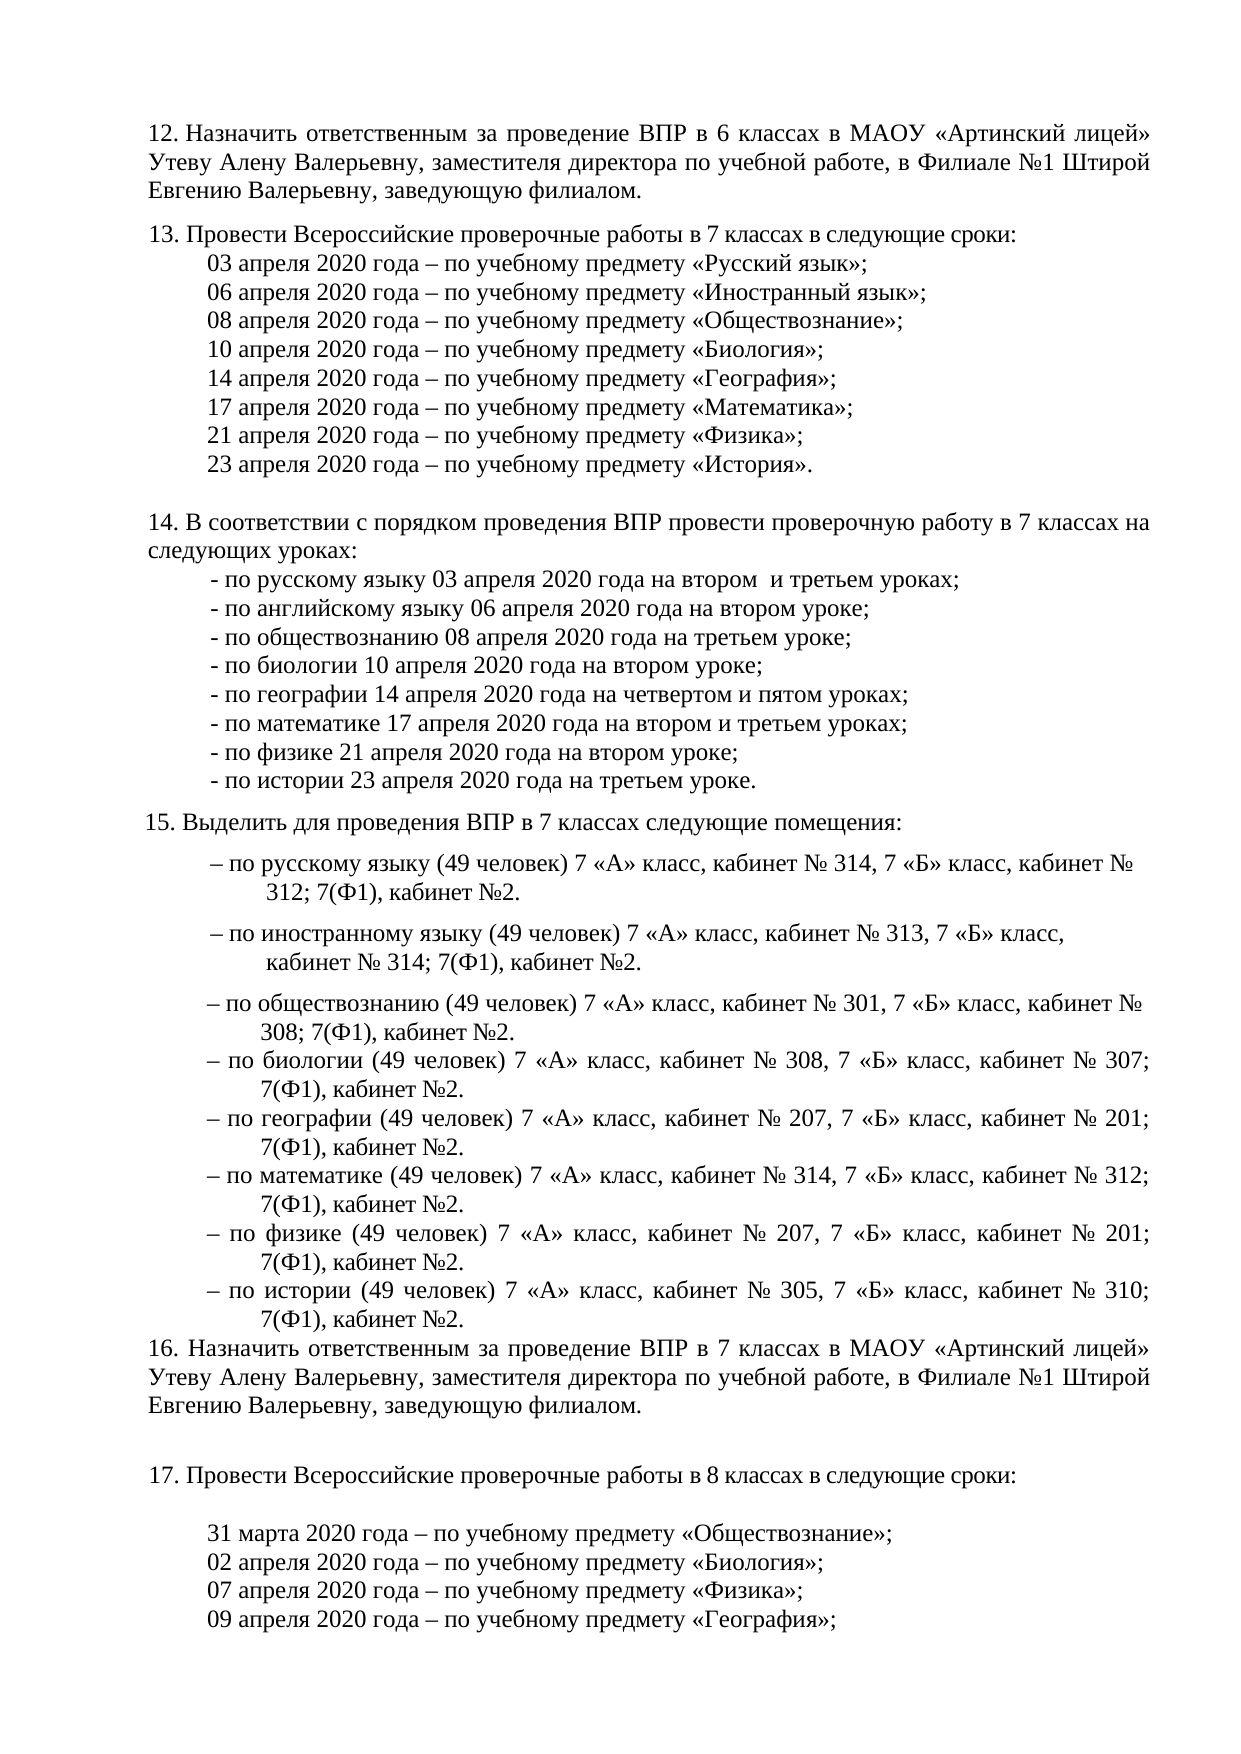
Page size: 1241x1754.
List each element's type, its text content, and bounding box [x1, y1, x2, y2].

text 14 апреля 2020 года – по учебному предмету «География»; [207, 363, 1152, 392]
text 31 марта 2020 года – по учебному предмету «Обществознание»; [207, 1518, 1152, 1547]
list – по математике (49 человек) 7 «А» класс, кабинет № 314, 7 «Б» класс, кабинет № 312; 7(Ф1), кабинет №2. [207, 1161, 1152, 1218]
text – по иностранному языку (49 человек) 7 «А» класс, кабинет № 313, 7 «Б» класс, кабинет № 314; 7(Ф1), кабинет №2. [148, 918, 1152, 976]
list – по биологии (49 человек) 7 «А» класс, кабинет № 308, 7 «Б» класс, кабинет № 307; 7(Ф1), кабинет №2. [207, 1046, 1152, 1103]
text 23 апреля 2020 года – по учебному предмету «История». [207, 449, 1152, 478]
text 14. В соответствии с порядком проведения ВПР провести проверочную работу в 7 классах на следующих уроках: [148, 507, 1152, 564]
text - по английскому языку 06 апреля 2020 года на втором уроке; [148, 593, 1152, 622]
text 17 апреля 2020 года – по учебному предмету «Математика»; [207, 392, 1152, 421]
text - по обществознанию 08 апреля 2020 года на третьем уроке; [148, 622, 1152, 651]
text 09 апреля 2020 года – по учебному предмету «География»; [207, 1604, 1152, 1633]
text 15. Выделить для проведения ВПР в 7 классах следующие помещения: [144, 807, 1152, 836]
text 08 апреля 2020 года – по учебному предмету «Обществознание»; [207, 306, 1152, 334]
text - по физике 21 апреля 2020 года на втором уроке; [148, 737, 1152, 766]
text - по русскому языку 03 апреля 2020 года на втором и третьем уроках; [148, 564, 1152, 593]
text 21 апреля 2020 года – по учебному предмету «Физика»; [207, 421, 1152, 449]
text 03 апреля 2020 года – по учебному предмету «Русский язык»; [207, 248, 1152, 277]
text 02 апреля 2020 года – по учебному предмету «Биология»; [207, 1547, 1152, 1576]
text - по биологии 10 апреля 2020 года на втором уроке; [148, 651, 1152, 679]
text 10 апреля 2020 года – по учебному предмету «Биология»; [207, 334, 1152, 363]
text 06 апреля 2020 года – по учебному предмету «Иностранный язык»; [207, 277, 1152, 306]
list 17. Провести Всероссийские проверочные работы в 8 классах в следующие сроки: [148, 1461, 1152, 1489]
text 12. Назначить ответственным за проведение ВПР в 6 классах в МАОУ «Артинский лицей» Утеву Алену Валерьевну, заместителя директора по учебной работе, в Филиале №1 Штирой Евгению Валерьевну, заведующую филиалом. [148, 118, 1152, 204]
list – по физике (49 человек) 7 «А» класс, кабинет № 207, 7 «Б» класс, кабинет № 201; 7(Ф1), кабинет №2. [207, 1218, 1152, 1276]
text - по географии 14 апреля 2020 года на четвертом и пятом уроках; [148, 679, 1152, 708]
text 07 апреля 2020 года – по учебному предмету «Физика»; [207, 1576, 1152, 1604]
list – по географии (49 человек) 7 «А» класс, кабинет № 207, 7 «Б» класс, кабинет № 201; 7(Ф1), кабинет №2. [207, 1103, 1152, 1161]
text – по русскому языку (49 человек) 7 «А» класс, кабинет № 314, 7 «Б» класс, кабинет № 312; 7(Ф1), кабинет №2. [148, 848, 1152, 906]
text - по истории 23 апреля 2020 года на третьем уроке. [148, 766, 1152, 794]
list – по обществознанию (49 человек) 7 «А» класс, кабинет № 301, 7 «Б» класс, кабинет № 308; 7(Ф1), кабинет №2. [207, 988, 1152, 1046]
text 16. Назначить ответственным за проведение ВПР в 7 классах в МАОУ «Артинский лицей» Утеву Алену Валерьевну, заместителя директора по учебной работе, в Филиале №1 Штирой Евгению Валерьевну, заведующую филиалом. [148, 1333, 1152, 1419]
list 13. Провести Всероссийские проверочные работы в 7 классах в следующие сроки: [148, 219, 1152, 248]
list – по истории (49 человек) 7 «А» класс, кабинет № 305, 7 «Б» класс, кабинет № 310; 7(Ф1), кабинет №2. [207, 1276, 1152, 1333]
text - по математике 17 апреля 2020 года на втором и третьем уроках; [148, 708, 1152, 737]
